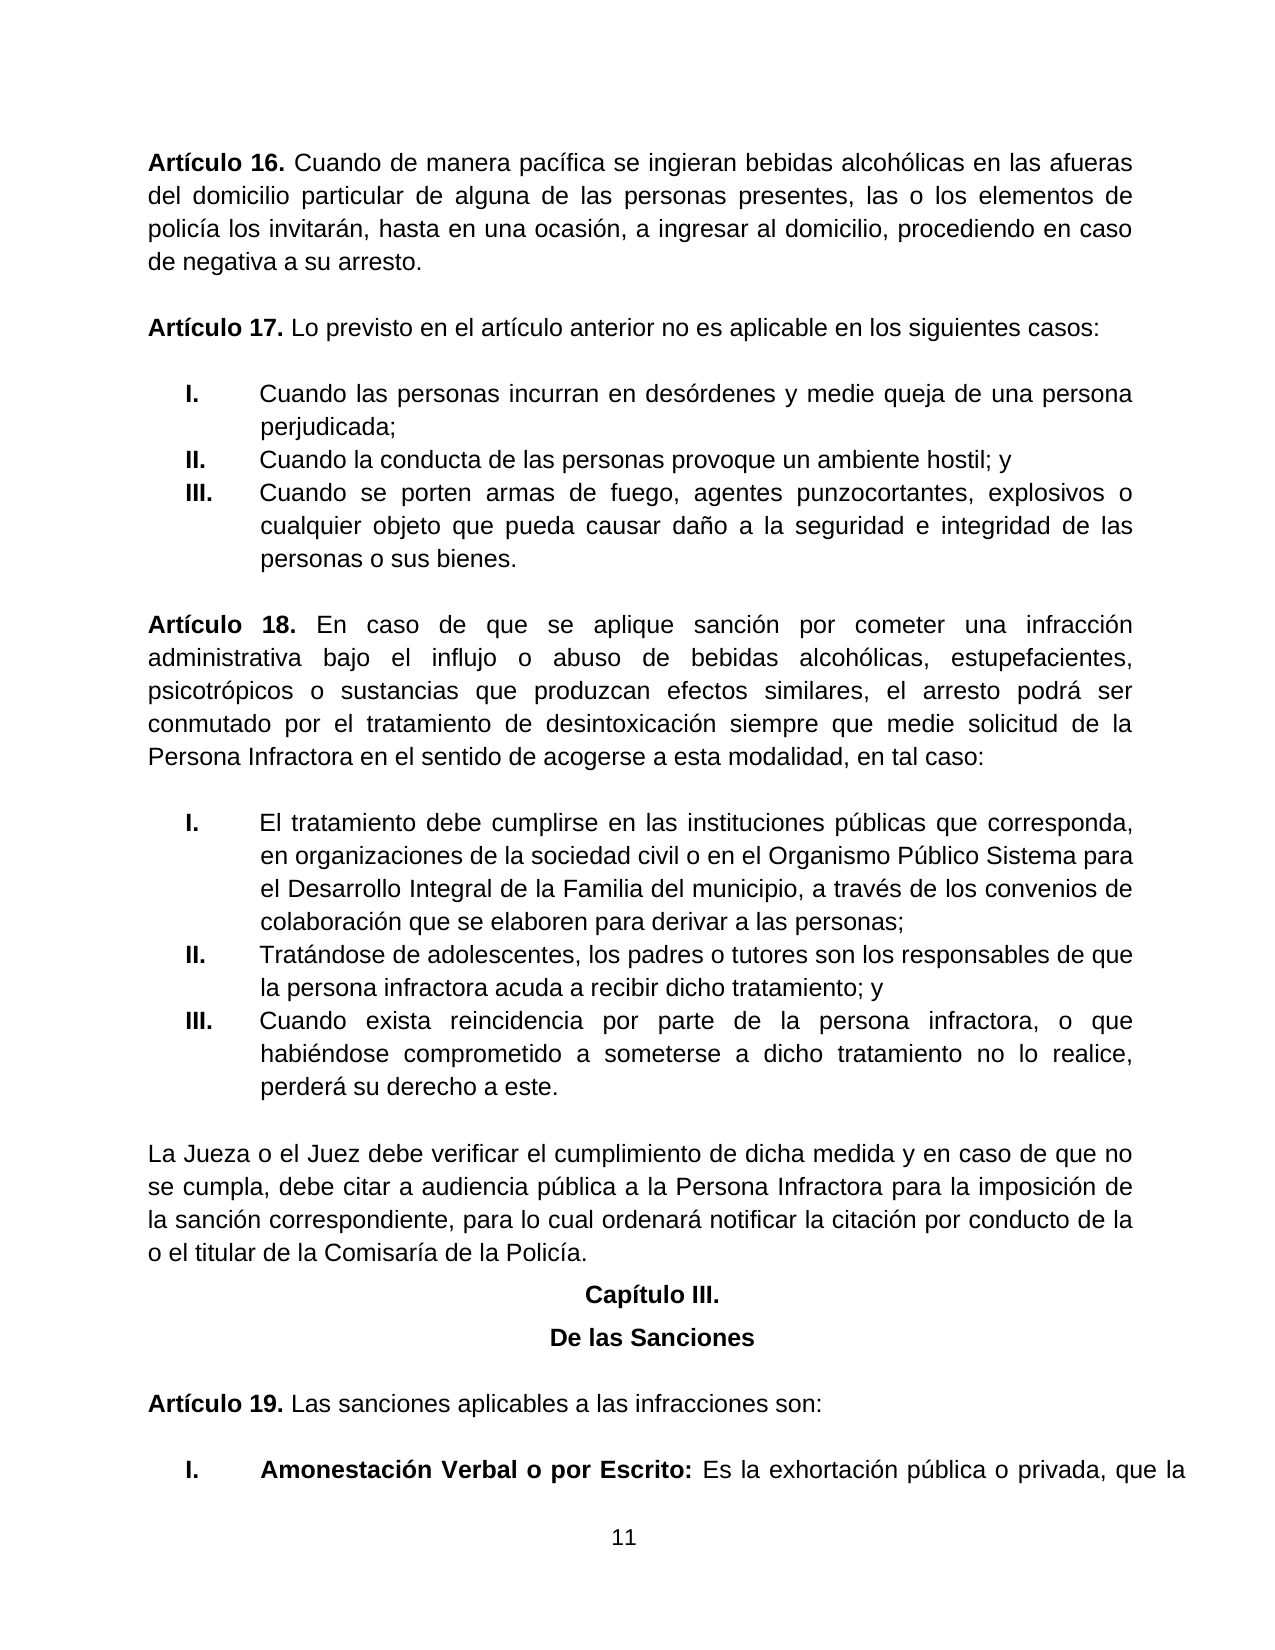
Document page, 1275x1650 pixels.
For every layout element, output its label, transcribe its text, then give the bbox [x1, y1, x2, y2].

list Cuando las personas incurran en desórdenes y medie queja de una persona perjudicada; [185, 379, 1134, 441]
text Artículo 16. Cuando de manera pacífica se ingieran bebidas alcohólicas en las afueras del domicilio particular de alguna de las personas presentes, las o los elementos de policía los invitarán, hasta en una ocasión, a ingresar al domicilio, procediendo en caso de negativa a su arresto. [148, 148, 1134, 276]
list Cuando la conducta de las personas provoque un ambiente hostil; y [185, 445, 1134, 474]
text Artículo 19. Las sanciones aplicables a las infracciones son: [148, 1389, 1186, 1418]
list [185, 1455, 1186, 1484]
text Artículo 18. En caso de que se aplique sanción por cometer una infracción administrativa bajo el influjo o abuso de bebidas alcohólicas, estupefacientes, psicotrópicos o sustancias que produzcan efectos similares, el arresto podrá ser conmutado por el tratamiento de desintoxicación siempre que medie solicitud de la Persona Infractora en el sentido de acogerse a esta modalidad, en tal caso: [148, 610, 1134, 771]
subtitle Capítulo III. [542, 1280, 762, 1309]
list Cuando se porten armas de fuego, agentes punzocortantes, explosivos o cualquier objeto que pueda causar daño a la seguridad e integridad de las personas o sus bienes. [185, 478, 1134, 573]
subtitle De las Sanciones [542, 1323, 762, 1352]
list El tratamiento debe cumplirse en las instituciones públicas que corresponda, en organizaciones de la sociedad civil o en el Organismo Público Sistema para el Desarrollo Integral de la Familia del municipio, a través de los convenios de colaboración que se elaboren para derivar a las personas; [185, 808, 1134, 936]
list Tratándose de adolescentes, los padres o tutores son los responsables de que la persona infractora acuda a recibir dicho tratamiento; y [185, 940, 1134, 1002]
list Cuando exista reincidencia por parte de la persona infractora, o que habiéndose comprometido a someterse a dicho tratamiento no lo realice, perderá su derecho a este. [185, 1006, 1134, 1101]
text La Jueza o el Juez debe verificar el cumplimiento de dicha medida y en caso de que no se cumpla, debe citar a audiencia pública a la Persona Infractora para la imposición de la sanción correspondiente, para lo cual ordenará notificar la citación por conducto de la o el titular de la Comisaría de la Policía. [148, 1138, 1134, 1266]
text Artículo 17. Lo previsto en el artículo anterior no es aplicable en los siguientes casos: [148, 313, 1134, 342]
